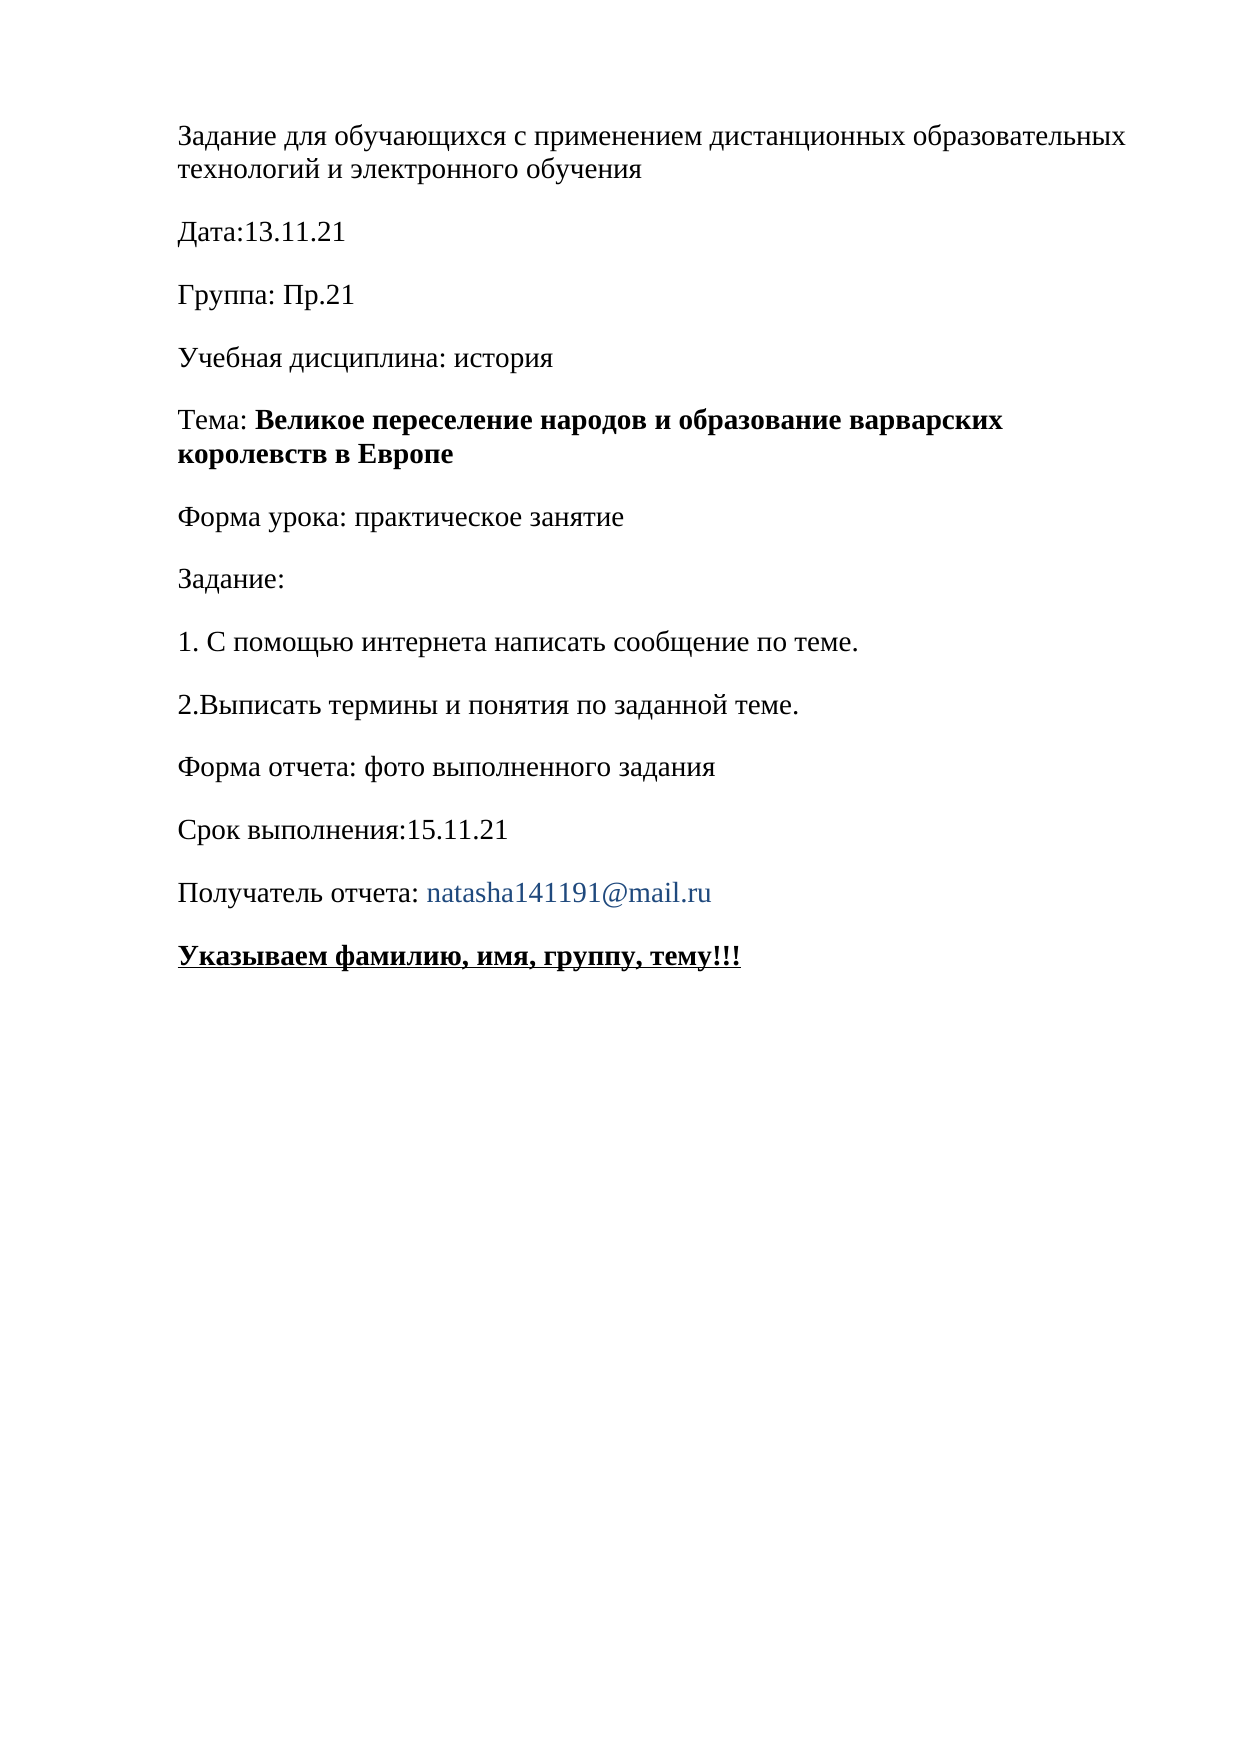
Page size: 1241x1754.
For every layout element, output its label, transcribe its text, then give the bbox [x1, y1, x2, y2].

text Задание: [177, 561, 1152, 595]
text Дата:13.11.21 [177, 214, 1152, 248]
text Форма отчета: фото выполненного задания [177, 749, 1152, 783]
text Форма урока: практическое занятие [177, 499, 1152, 532]
text Задание для обучающихся с применением дистанционных образовательных технологий и электронного обучения [177, 118, 1152, 185]
text Учебная дисциплина: история [177, 340, 1152, 373]
text Получатель отчета: natasha141191@mail.ru [177, 875, 1152, 908]
text 1. С помощью интернета написать сообщение по теме. [177, 624, 1152, 658]
text Срок выполнения:15.11.21 [177, 812, 1152, 846]
text Группа: Пр.21 [177, 277, 1152, 311]
text 2.Выписать термины и понятия по заданной теме. [177, 687, 1152, 720]
text Тема: Великое переселение народов и образование варварских королевств в Европе [177, 402, 1152, 469]
text Указываем фамилию, имя, группу, тему!!! [177, 938, 1152, 971]
